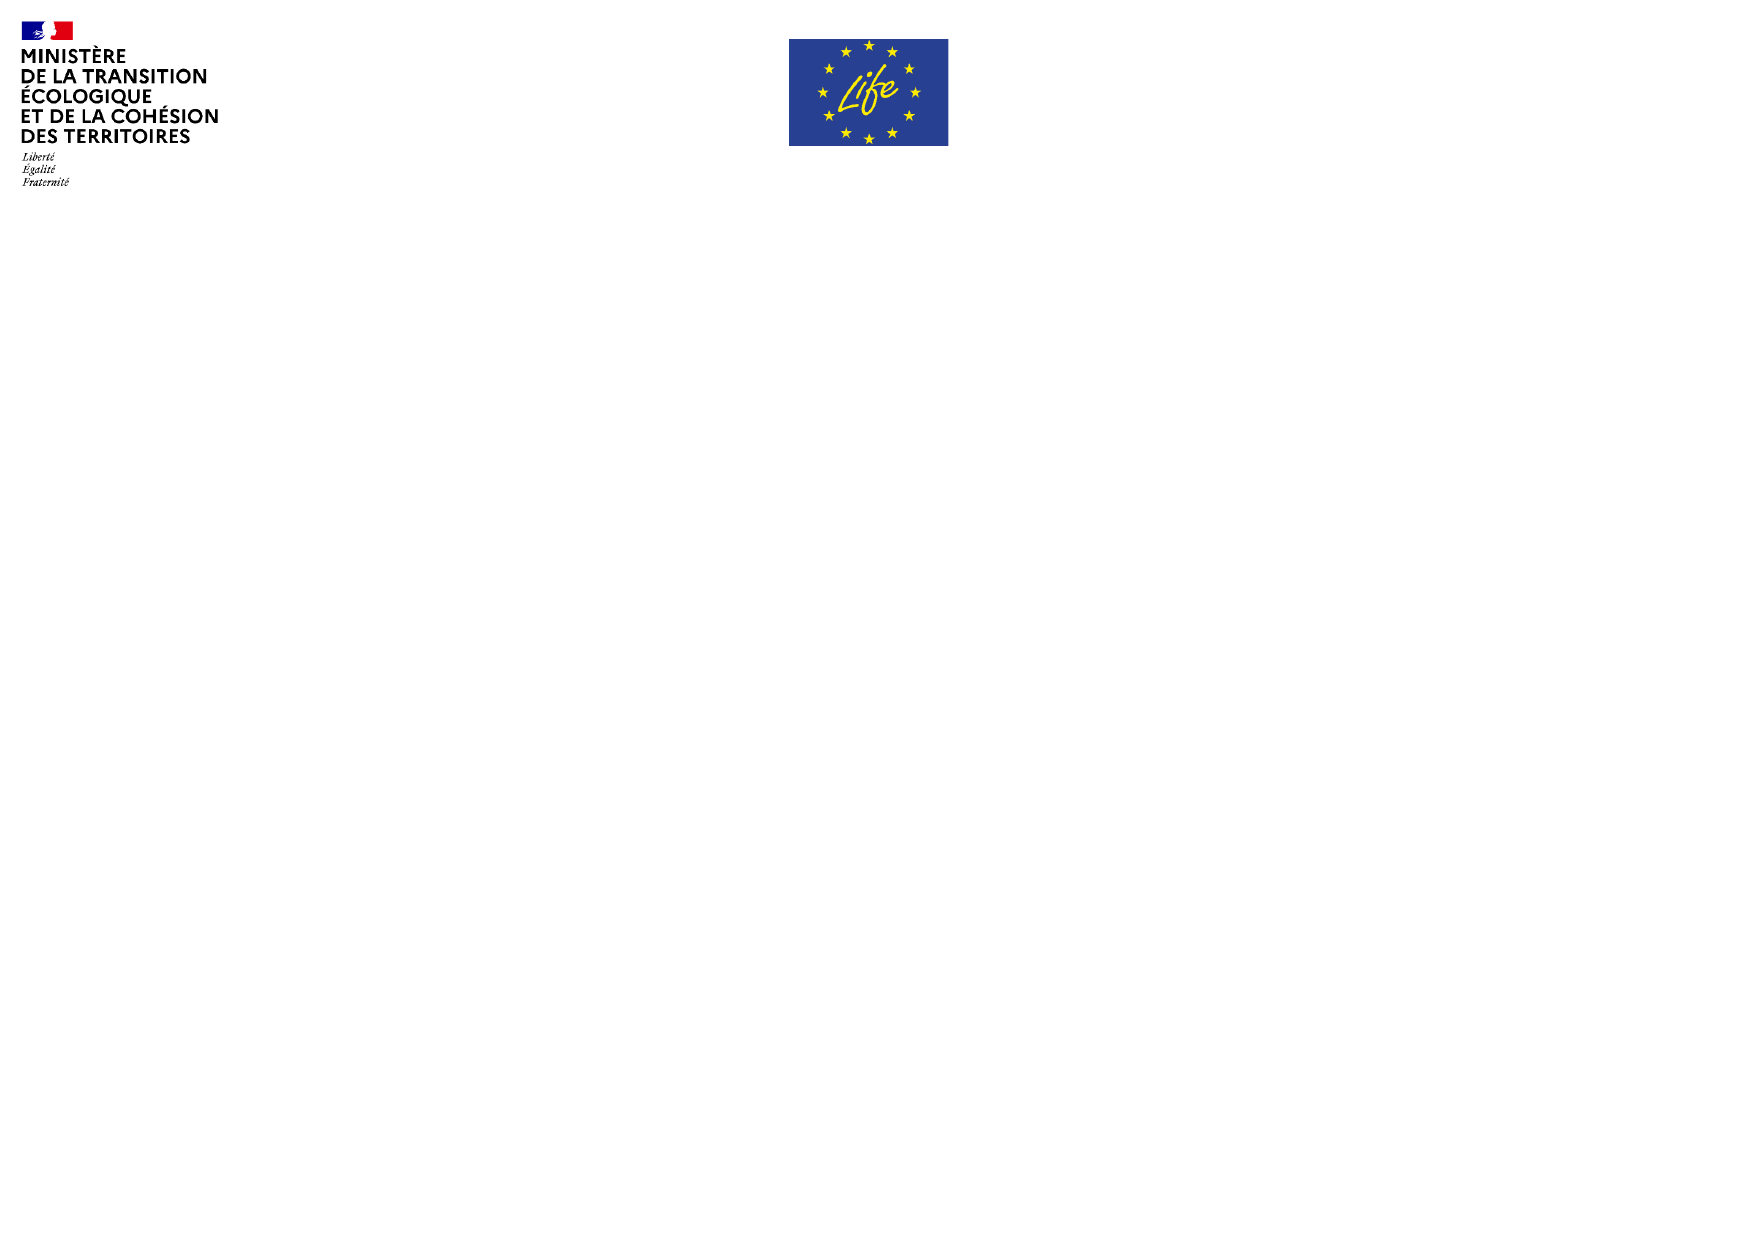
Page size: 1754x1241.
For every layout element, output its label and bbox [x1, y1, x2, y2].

picture [789, 39, 949, 146]
picture [1, 3, 243, 204]
